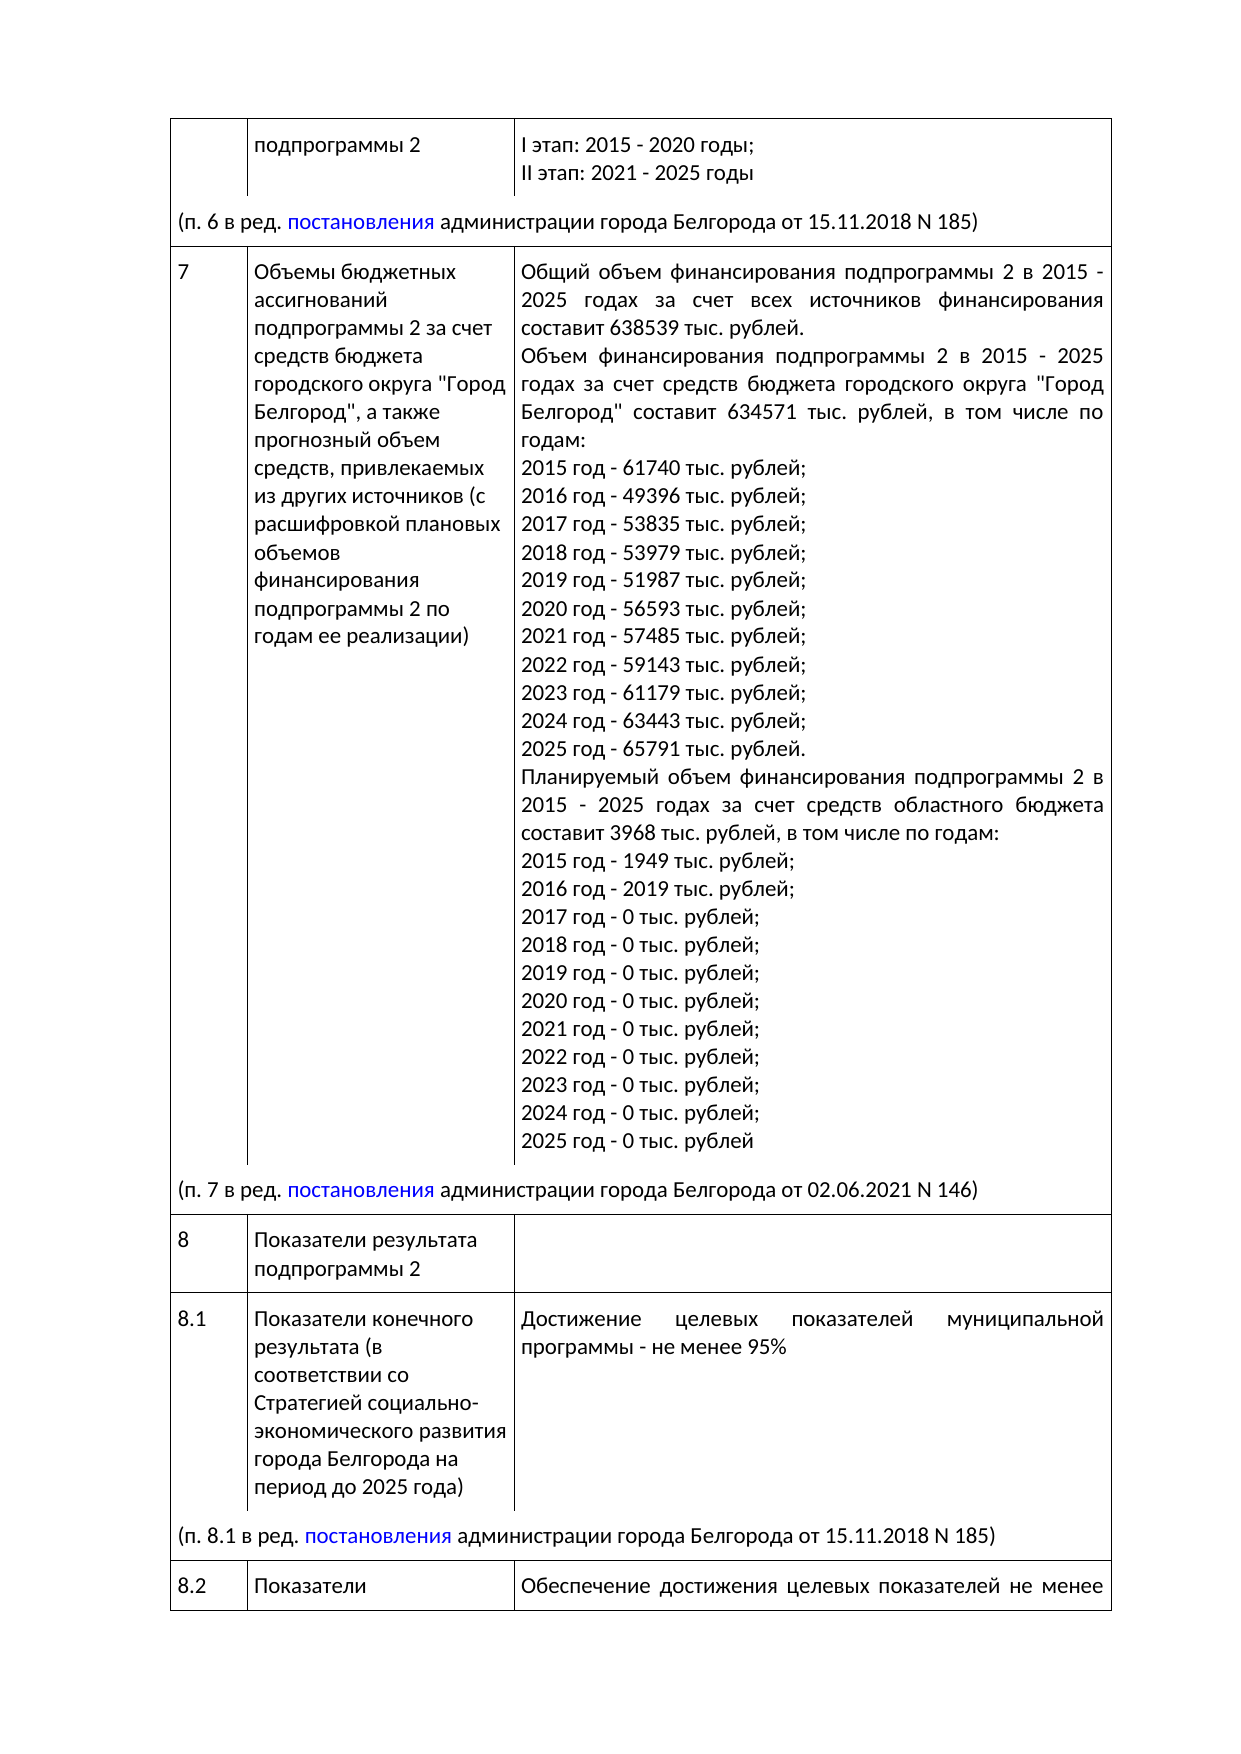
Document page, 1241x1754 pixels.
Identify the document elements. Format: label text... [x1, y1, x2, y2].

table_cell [515, 1561, 1111, 1610]
table_cell [515, 1215, 1111, 1292]
table_cell 8.1 [171, 1293, 247, 1511]
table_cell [248, 1561, 514, 1610]
table_cell Достижение целевых показателей муниципальной программы - не менее 95% [515, 1293, 1111, 1511]
table_cell 7 [171, 247, 247, 1165]
table_cell 6 [171, 119, 247, 196]
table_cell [515, 119, 1111, 196]
table_cell 8 [171, 1215, 247, 1292]
table_cell Объемы бюджетных ассигнований подпрограммы 2 за счет средств бюджета городского округа "Город Белгород", а также прогнозный объем средств, привлекаемых из других источников (с расшифровкой плановых объемов финансирования подпрограммы 2 по годам ее реализации) [248, 247, 514, 1165]
table_cell Общий объем финансирования подпрограммы 2 в 2015 - 2025 годах за счет всех источников финансирования составит 638539 тыс. рублей. Объем финансирования подпрограммы 2 в 2015 - 2025 годах за счет средств бюджета городского округа "Город Белгород" составит 634571 тыс. рублей, в том числе по годам: 2015 год - 61740 тыс. рублей; 2016 год - 49396 тыс. рублей; 2017 год - 53835 тыс. рублей; 2018 год - 53979 тыс. рублей; 2019 год - 51987 тыс. рублей; 2020 год - 56593 тыс. рублей; 2021 год - 57485 тыс. рублей; 2022 год - 59143 тыс. рублей; 2023 год - 61179 тыс. рублей; 2024 год - 63443 тыс. рублей; 2025 год - 65791 тыс. рублей. Планируемый объем финансирования подпрограммы 2 в 2015 - 2025 годах за счет средств областного бюджета составит 3968 тыс. рублей, в том числе по годам: 2015 год - 1949 тыс. рублей; 2016 год - 2019 тыс. рублей; 2017 год - 0 тыс. рублей; 2018 год - 0 тыс. рублей; 2019 год - 0 тыс. рублей; 2020 год - 0 тыс. рублей; 2021 год - 0 тыс. рублей; 2022 год - 0 тыс. рублей; 2023 год - 0 тыс. рублей; 2024 год - 0 тыс. рублей; 2025 год - 0 тыс. рублей [515, 247, 1111, 1165]
table_cell (п. 8.1 в ред. постановления администрации города Белгорода от 15.11.2018 N 185) [171, 1511, 1111, 1560]
table_cell Показатели конечного результата (в соответствии со Стратегией социально-экономического развития города Белгорода на период до 2025 года) [248, 1293, 514, 1511]
table_cell Показатели результата подпрограммы 2 [248, 1215, 514, 1292]
table_cell (п. 7 в ред. постановления администрации города Белгорода от 02.06.2021 N 146) [171, 1165, 1111, 1214]
table_cell (п. 6 в ред. постановления администрации города Белгорода от 15.11.2018 N 185) [171, 196, 1111, 246]
table_cell 8.2 [171, 1561, 247, 1610]
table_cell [248, 119, 514, 196]
